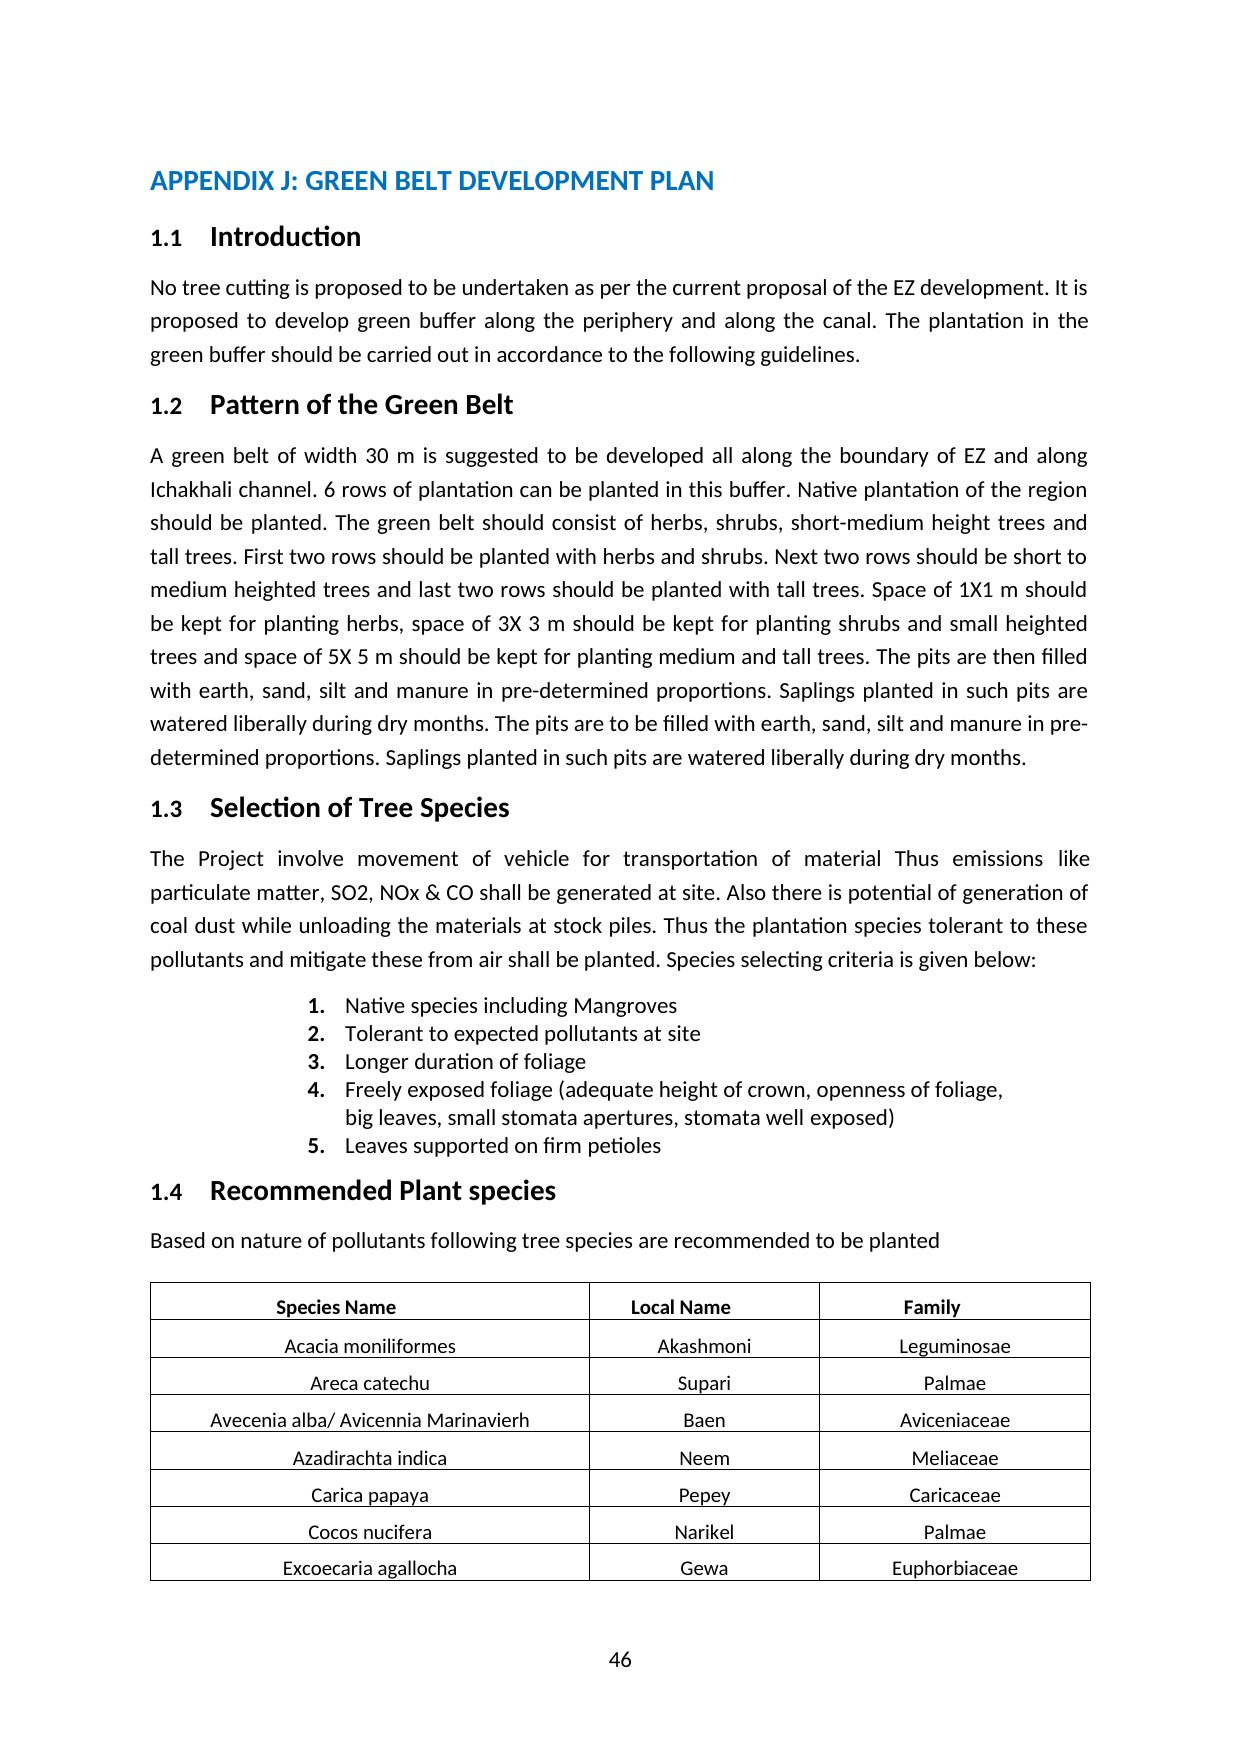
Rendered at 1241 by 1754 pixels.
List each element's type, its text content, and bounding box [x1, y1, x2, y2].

table_header Local Name [590, 1283, 819, 1319]
table_cell Supari [590, 1358, 819, 1394]
table_cell Akashmoni [590, 1320, 819, 1357]
table_cell Azadirachta indica [151, 1432, 589, 1468]
table_cell Carica papaya [151, 1470, 589, 1506]
table_cell Avecenia alba/ Avicennia Marinavierh [151, 1395, 589, 1431]
subtitle Pattern of the Green Belt [150, 386, 1090, 422]
text No tree cutting is proposed to be undertaken as per the current proposal of the EZ development. It is proposed to develop green buffer along the periphery and along the canal. The plantation in the green buffer should be carried out in accordance to the following guidelines. [150, 273, 1090, 368]
table_cell Excoecaria agallocha [151, 1544, 589, 1580]
subtitle Recommended Plant species [150, 1172, 1090, 1208]
table_header Species Name [151, 1283, 589, 1319]
text APPENDIX J: GREEN BELT DEVELOPMENT PLAN [150, 162, 1090, 198]
subtitle Selection of Tree Species [150, 789, 1090, 825]
table_cell Palmae [820, 1358, 1090, 1394]
table_cell Euphorbiaceae [820, 1544, 1090, 1580]
list Longer duration of foliage [307, 1047, 1090, 1075]
table_cell Narikel [590, 1507, 819, 1543]
table_cell Acacia moniliformes [151, 1320, 589, 1357]
list Freely exposed foliage (adequate height of crown, openness of foliage, big leaves, small stomata apertures, stomata well exposed) [307, 1075, 1004, 1131]
table_cell Meliaceae [820, 1432, 1090, 1468]
table_cell Caricaceae [820, 1470, 1090, 1506]
text A green belt of width 30 m is suggested to be developed all along the boundary of EZ and along Ichakhali channel. 6 rows of plantation can be planted in this buffer. Native plantation of the region should be planted. The green belt should consist of herbs, shrubs, short-medium height trees and tall trees. First two rows should be planted with herbs and shrubs. Next two rows should be short to medium heighted trees and last two rows should be planted with tall trees. Space of 1X1 m should be kept for planting herbs, space of 3X 3 m should be kept for planting shrubs and small heighted trees and space of 5X 5 m should be kept for planting medium and tall trees. The pits are then filled with earth, sand, silt and manure in pre-determined proportions. Saplings planted in such pits are watered liberally during dry months. The pits are to be filled with earth, sand, silt and manure in pre-determined proportions. Saplings planted in such pits are watered liberally during dry months. [150, 441, 1090, 771]
subtitle Introduction [150, 218, 1090, 253]
table_cell Gewa [590, 1544, 819, 1580]
table_header Family [820, 1283, 1090, 1319]
table_cell Palmae [820, 1507, 1090, 1543]
list Native species including Mangroves [307, 991, 1090, 1019]
table_cell Areca catechu [151, 1358, 589, 1394]
table_cell Leguminosae [820, 1320, 1090, 1357]
text Based on nature of pollutants following tree species are recommended to be planted [150, 1227, 1090, 1254]
list Tolerant to expected pollutants at site [307, 1019, 1090, 1047]
text The Project involve movement of vehicle for transportation of material Thus emissions like particulate matter, SO2, NOx & CO shall be generated at site. Also there is potential of generation of coal dust while unloading the materials at stock piles. Thus the plantation species tolerant to these pollutants and mitigate these from air shall be planted. Species selecting criteria is given below: [150, 844, 1090, 973]
table_cell Cocos nucifera [151, 1507, 589, 1543]
list Leaves supported on firm petioles [307, 1131, 1090, 1159]
table_cell Aviceniaceae [820, 1395, 1090, 1431]
table_cell Pepey [590, 1470, 819, 1506]
table_cell Neem [590, 1432, 819, 1468]
table_cell Baen [590, 1395, 819, 1431]
